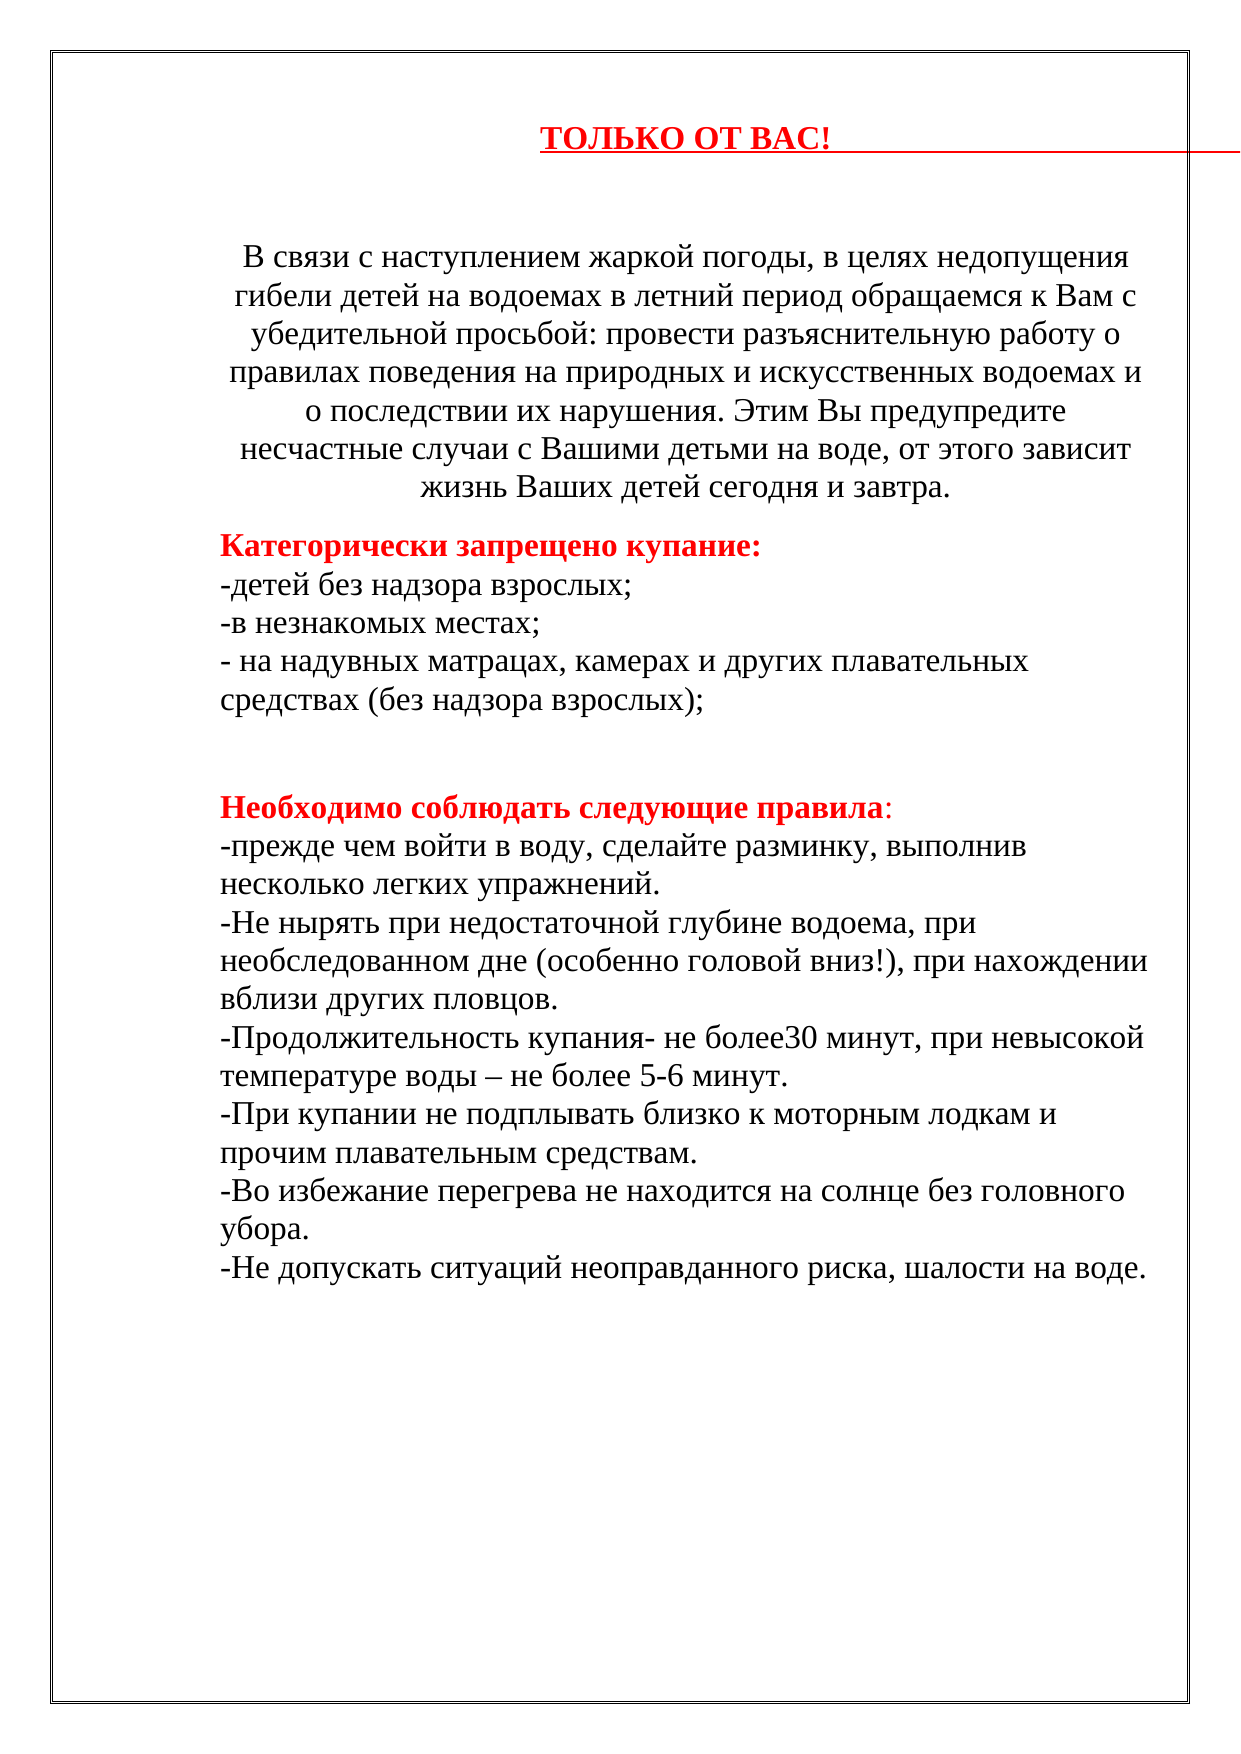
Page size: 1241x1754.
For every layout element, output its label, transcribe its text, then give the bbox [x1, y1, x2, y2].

text В связи с наступлением жаркой погоды, в целях недопущения гибели детей на водоемах в летний период обращаемся к Вам с убедительной просьбой: провести разъяснительную работу о правилах поведения на природных и искусственных водоемах и о последствии их нарушения. Этим Вы предупредите несчастные случаи с Вашими детьми на воде, от этого зависит жизнь Ваших детей сегодня и завтра. [220, 236, 1152, 505]
text ТОЛЬКО ОТ ВАС! [220, 118, 1152, 156]
text Необходимо соблюдать следующие правила: -прежде чем войти в воду, сделайте разминку, выполнив несколько легких упражнений. -Не нырять при недостаточной глубине водоема, при необследованном дне (особенно головой вниз!), при нахождении вблизи других пловцов. -Продолжительность купания- не более30 минут, при невысокой температуре воды – не более 5-6 минут. -При купании не подплывать близко к моторным лодкам и прочим плавательным средствам. -Во избежание перегрева не находится на солнце без головного убора. -Не допускать ситуаций неоправданного риска, шалости на воде. [220, 787, 1152, 1285]
text Категорически запрещено купание: -детей без надзора взрослых; -в незнакомых местах; - на надувных матрацах, камерах и других плавательных средствах (без надзора взрослых); [220, 526, 1152, 717]
